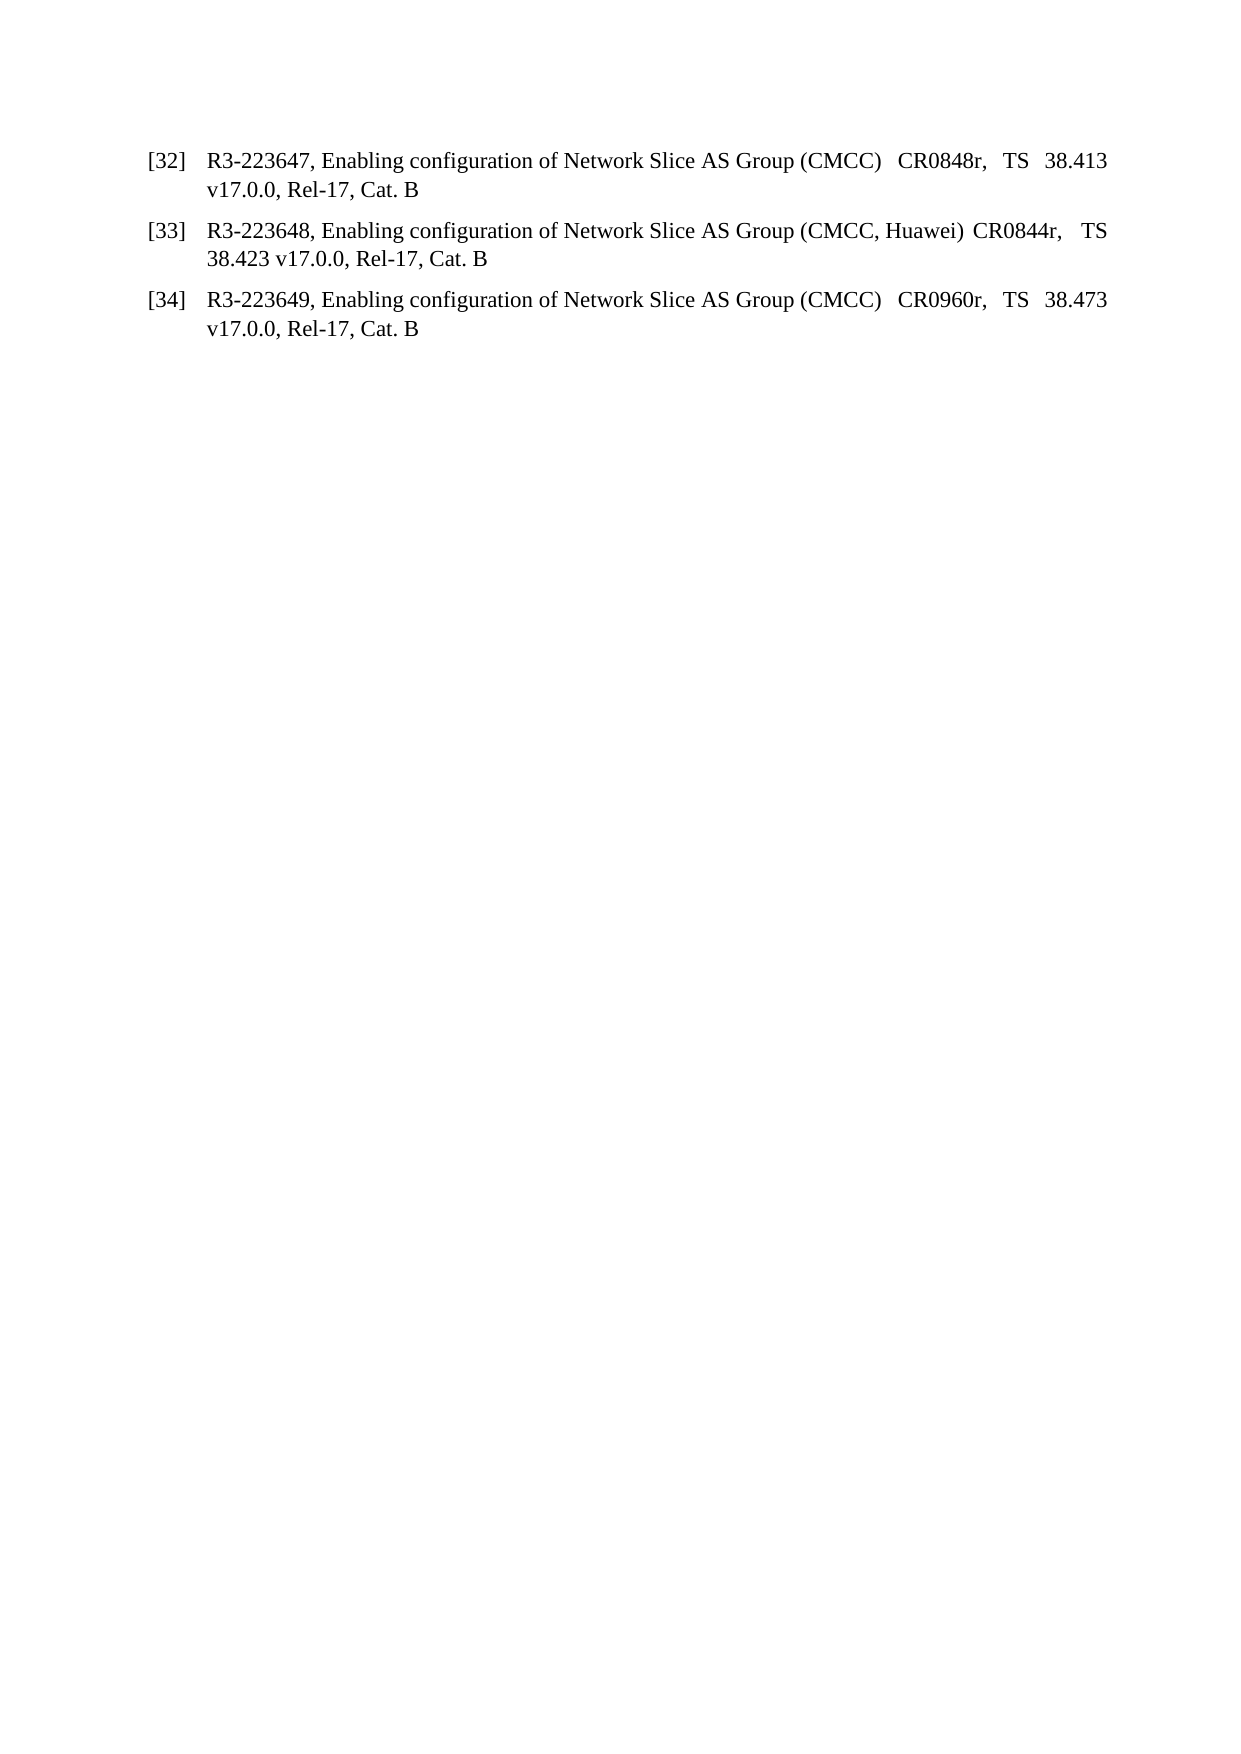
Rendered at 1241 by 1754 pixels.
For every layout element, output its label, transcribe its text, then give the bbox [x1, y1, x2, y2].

text R3-223648, Enabling configuration of Network Slice AS Group (CMCC, Huawei) CR0844r, TS 38.423 v17.0.0, Rel-17, Cat. B [148, 217, 1107, 272]
text R3-223649, Enabling configuration of Network Slice AS Group (CMCC) CR0960r, TS 38.473 v17.0.0, Rel-17, Cat. B [148, 286, 1107, 341]
text R3-223647, Enabling configuration of Network Slice AS Group (CMCC) CR0848r, TS 38.413 v17.0.0, Rel-17, Cat. B [148, 148, 1107, 202]
